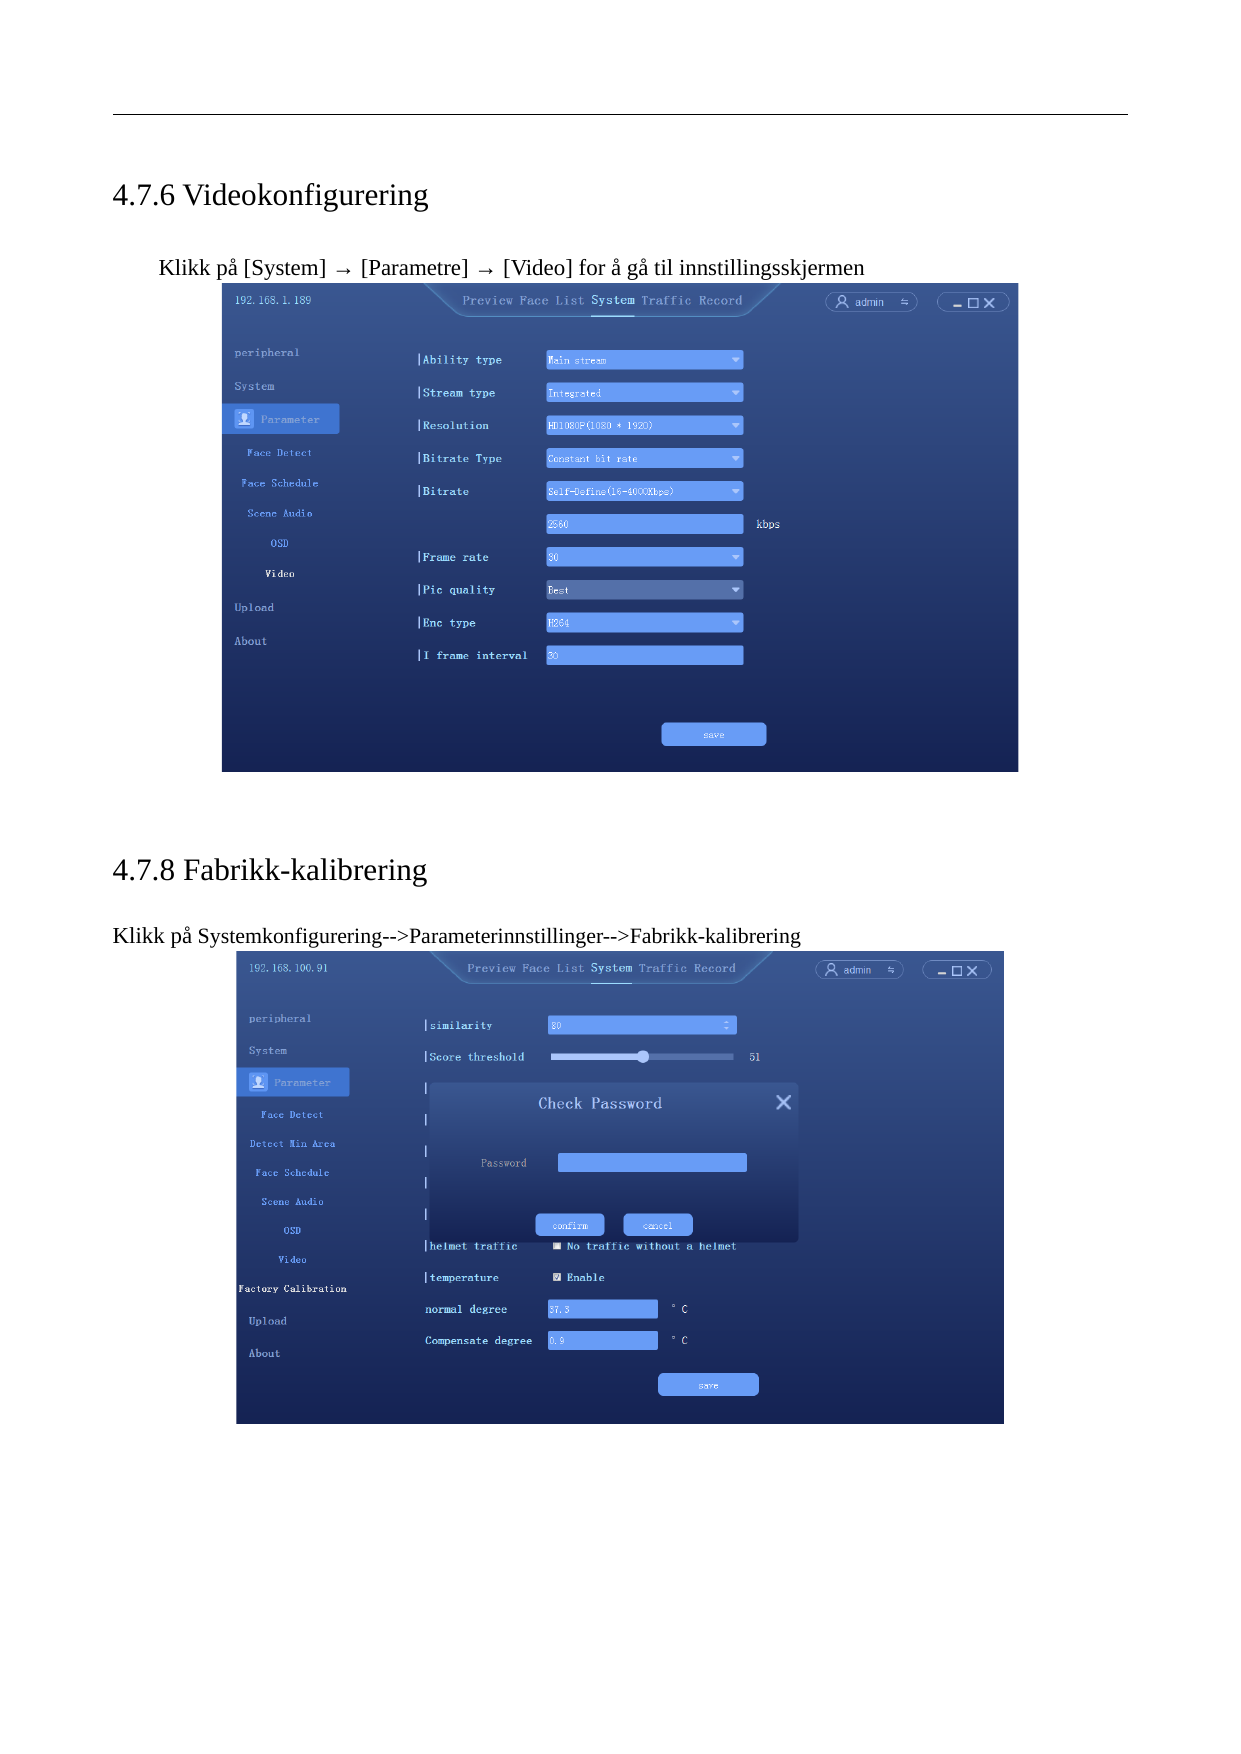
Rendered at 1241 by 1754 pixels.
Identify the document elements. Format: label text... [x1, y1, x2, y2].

text Klikk på [System] → [Parametre] → [Video] for å gå til innstillingsskjermen [112, 251, 1128, 284]
subtitle 4.7.8 Fabrikk-kalibrering [112, 836, 1128, 901]
subtitle 4.7.6 Videokonfigurering [112, 162, 1128, 227]
picture [236, 951, 1004, 1424]
picture [221, 283, 1019, 772]
text Klikk på Systemkonfigurering-->Parameterinnstillinger-->Fabrikk-kalibrering [112, 919, 1128, 952]
